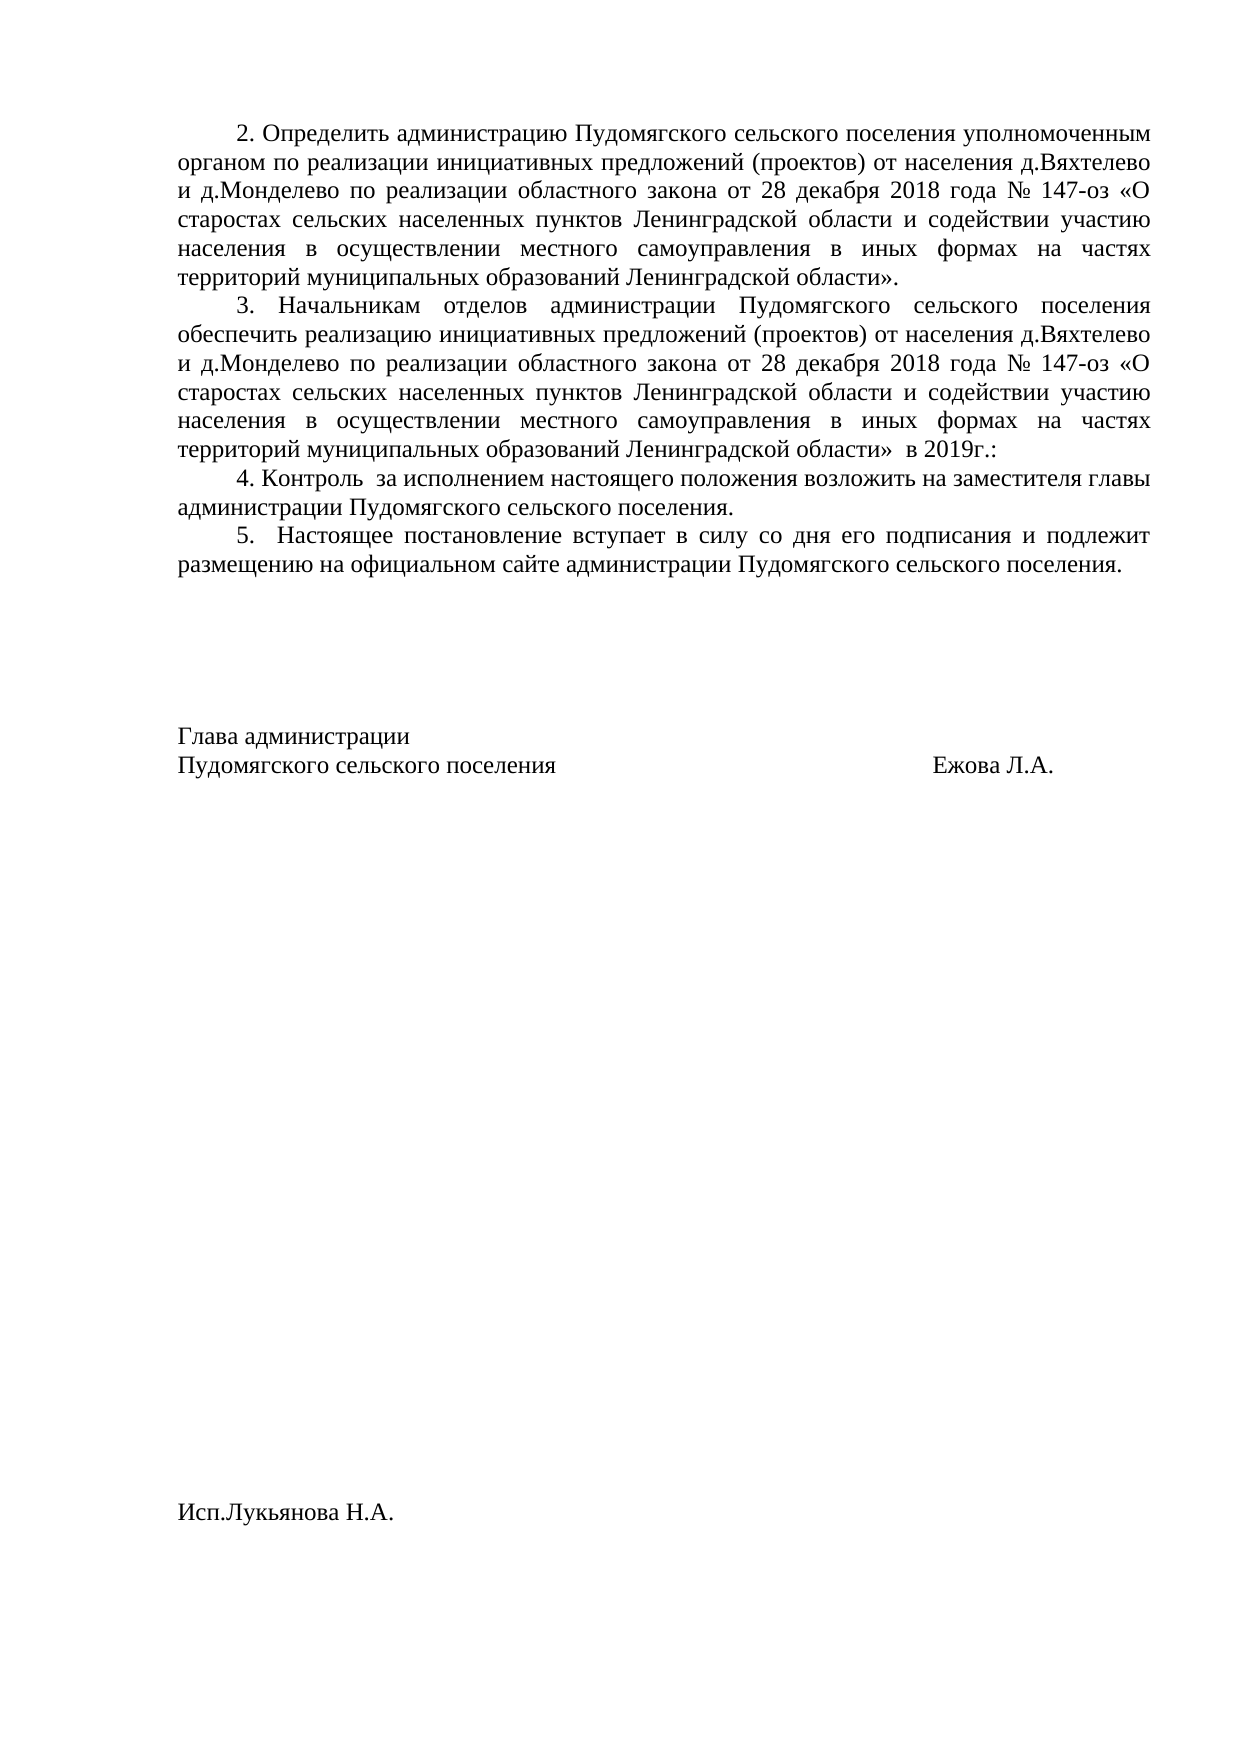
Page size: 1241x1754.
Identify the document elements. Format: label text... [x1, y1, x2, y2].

text 3. Начальникам отделов администрации Пудомягского сельского поселения обеспечить реализацию инициативных предложений (проектов) от населения д.Вяхтелево и д.Монделево по реализации областного закона от 28 декабря 2018 года № 147-оз «О старостах сельских населенных пунктов Ленинградской области и содействии участию населения в осуществлении местного самоуправления в иных формах на частях территорий муниципальных образований Ленинградской области» в 2019г.: [177, 291, 1152, 463]
text 2. Определить администрацию Пудомягского сельского поселения уполномоченным органом по реализации инициативных предложений (проектов) от населения д.Вяхтелево и д.Монделево по реализации областного закона от 28 декабря 2018 года № 147-оз «О старостах сельских населенных пунктов Ленинградской области и содействии участию населения в осуществлении местного самоуправления в иных формах на частях территорий муниципальных образований Ленинградской области». [177, 118, 1152, 291]
text 4. Контроль за исполнением настоящего положения возложить на заместителя главы администрации Пудомягского сельского поселения. [177, 463, 1152, 521]
text 5. Настоящее постановление вступает в силу со дня его подписания и подлежит размещению на официальном сайте администрации Пудомягского сельского поселения. [177, 521, 1152, 578]
text Глава администрации [177, 721, 1152, 750]
text Пудомягского сельского поселения Ежова Л.А. [177, 750, 1152, 779]
text Исп.Лукьянова Н.А. [177, 1497, 1152, 1526]
